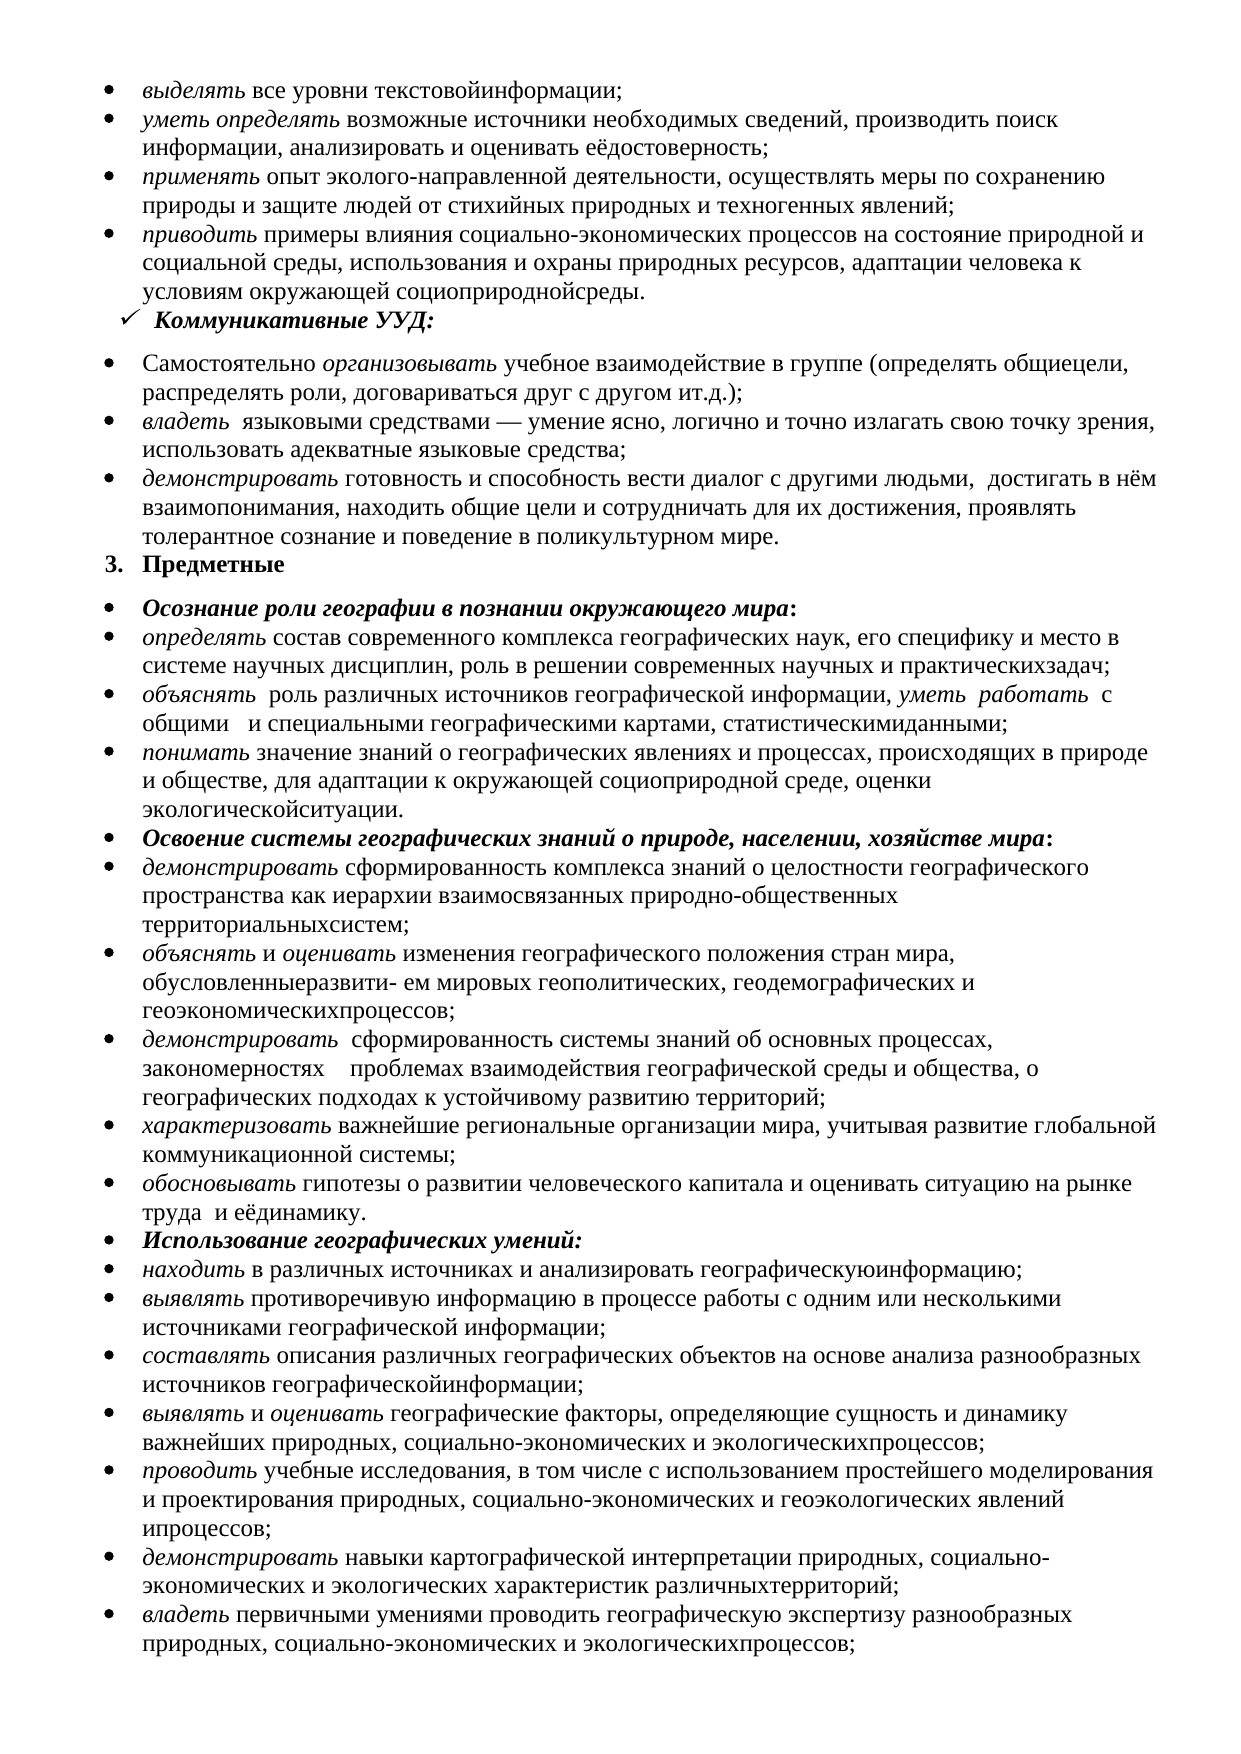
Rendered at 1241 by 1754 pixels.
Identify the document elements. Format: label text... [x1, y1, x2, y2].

list обосновывать гипотезы о развитии человеческого капитала и оценивать ситуацию на рынке труда и еёдинамику. [104, 1168, 1165, 1225]
list понимать значение знаний о географических явлениях и процессах, происходящих в природе и обществе, для адаптации к окружающей социоприродной среде, оценки экологическойситуации. [104, 737, 1165, 823]
list выделять все уровни текстовойинформации; [104, 75, 1165, 104]
list уметь определять возможные источники необходимых сведений, производить поиск информации, анализировать и оценивать еёдостоверность; [104, 104, 1165, 161]
list владеть первичными умениями проводить географическую экспертизу разнообразных природных, социально-экономических и экологическихпроцессов; [104, 1599, 1165, 1657]
list Использование географических умений: [104, 1225, 1165, 1254]
list Предметные [104, 549, 1165, 578]
list владеть языковыми средствами — умение ясно, логично и точно излагать свою точку зрения, использовать адекватные языковые средства; [104, 406, 1165, 463]
list Самостоятельно организовывать учебное взаимодействие в группе (определять общиецели, распределять роли, договариваться друг с другом ит.д.); [104, 348, 1165, 406]
list демонстрировать сформированность комплекса знаний о целостности географического пространства как иерархии взаимосвязанных природно-общественных территориальныхсистем; [104, 852, 1165, 938]
list применять опыт эколого-направленной деятельности, осуществлять меры по сохранению природы и защите людей от стихийных природных и техногенных явлений; [104, 161, 1165, 219]
list Освоение системы географических знаний о природе, населении, хозяйстве мира: [104, 823, 1165, 852]
list демонстрировать навыки картографической интерпретации природных, социально-экономических и экологических характеристик различныхтерриторий; [104, 1542, 1165, 1599]
list объяснять и оценивать изменения географического положения стран мира, обусловленныеразвити- ем мировых геополитических, геодемографических и геоэкономическихпроцессов; [104, 938, 1165, 1024]
list демонстрировать готовность и способность вести диалог с другими людьми, достигать в нём взаимопонимания, находить общие цели и сотрудничать для их достижения, проявлять толерантное сознание и поведение в поликультурном мире. [104, 463, 1165, 549]
list выявлять и оценивать географические факторы, определяющие сущность и динамику важнейших природных, социально-экономических и экологическихпроцессов; [104, 1398, 1165, 1455]
list характеризовать важнейшие региональные организации мира, учитывая развитие глобальной коммуникационной системы; [104, 1110, 1165, 1168]
list приводить примеры влияния социально-экономических процессов на состояние природной и социальной среды, использования и охраны природных ресурсов, адаптации человека к условиям окружающей социоприроднойсреды. [104, 219, 1165, 305]
list выявлять противоречивую информацию в процессе работы с одним или несколькими источниками географической информации; [104, 1283, 1165, 1340]
list находить в различных источниках и анализировать географическуюинформацию; [104, 1254, 1165, 1283]
list Коммуникативные УУД: [116, 305, 1165, 334]
list объяснять роль различных источников географической информации, уметь работать с общими и специальными географическими картами, статистическимиданными; [104, 679, 1165, 737]
list составлять описания различных географических объектов на основе анализа разнообразных источников географическойинформации; [104, 1340, 1165, 1398]
list проводить учебные исследования, в том числе с использованием простейшего моделирования и проектирования природных, социально-экономических и геоэкологических явлений ипроцессов; [104, 1455, 1165, 1542]
list определять состав современного комплекса географических наук, его специфику и место в системе научных дисциплин, роль в решении современных научных и практическихзадач; [104, 622, 1165, 679]
list демонстрировать сформированность системы знаний об основных процессах, закономерностях проблемах взаимодействия географической среды и общества, о географических подходах к устойчивому развитию территорий; [104, 1024, 1165, 1110]
list Осознание роли географии в познании окружающего мира: [104, 593, 1165, 622]
